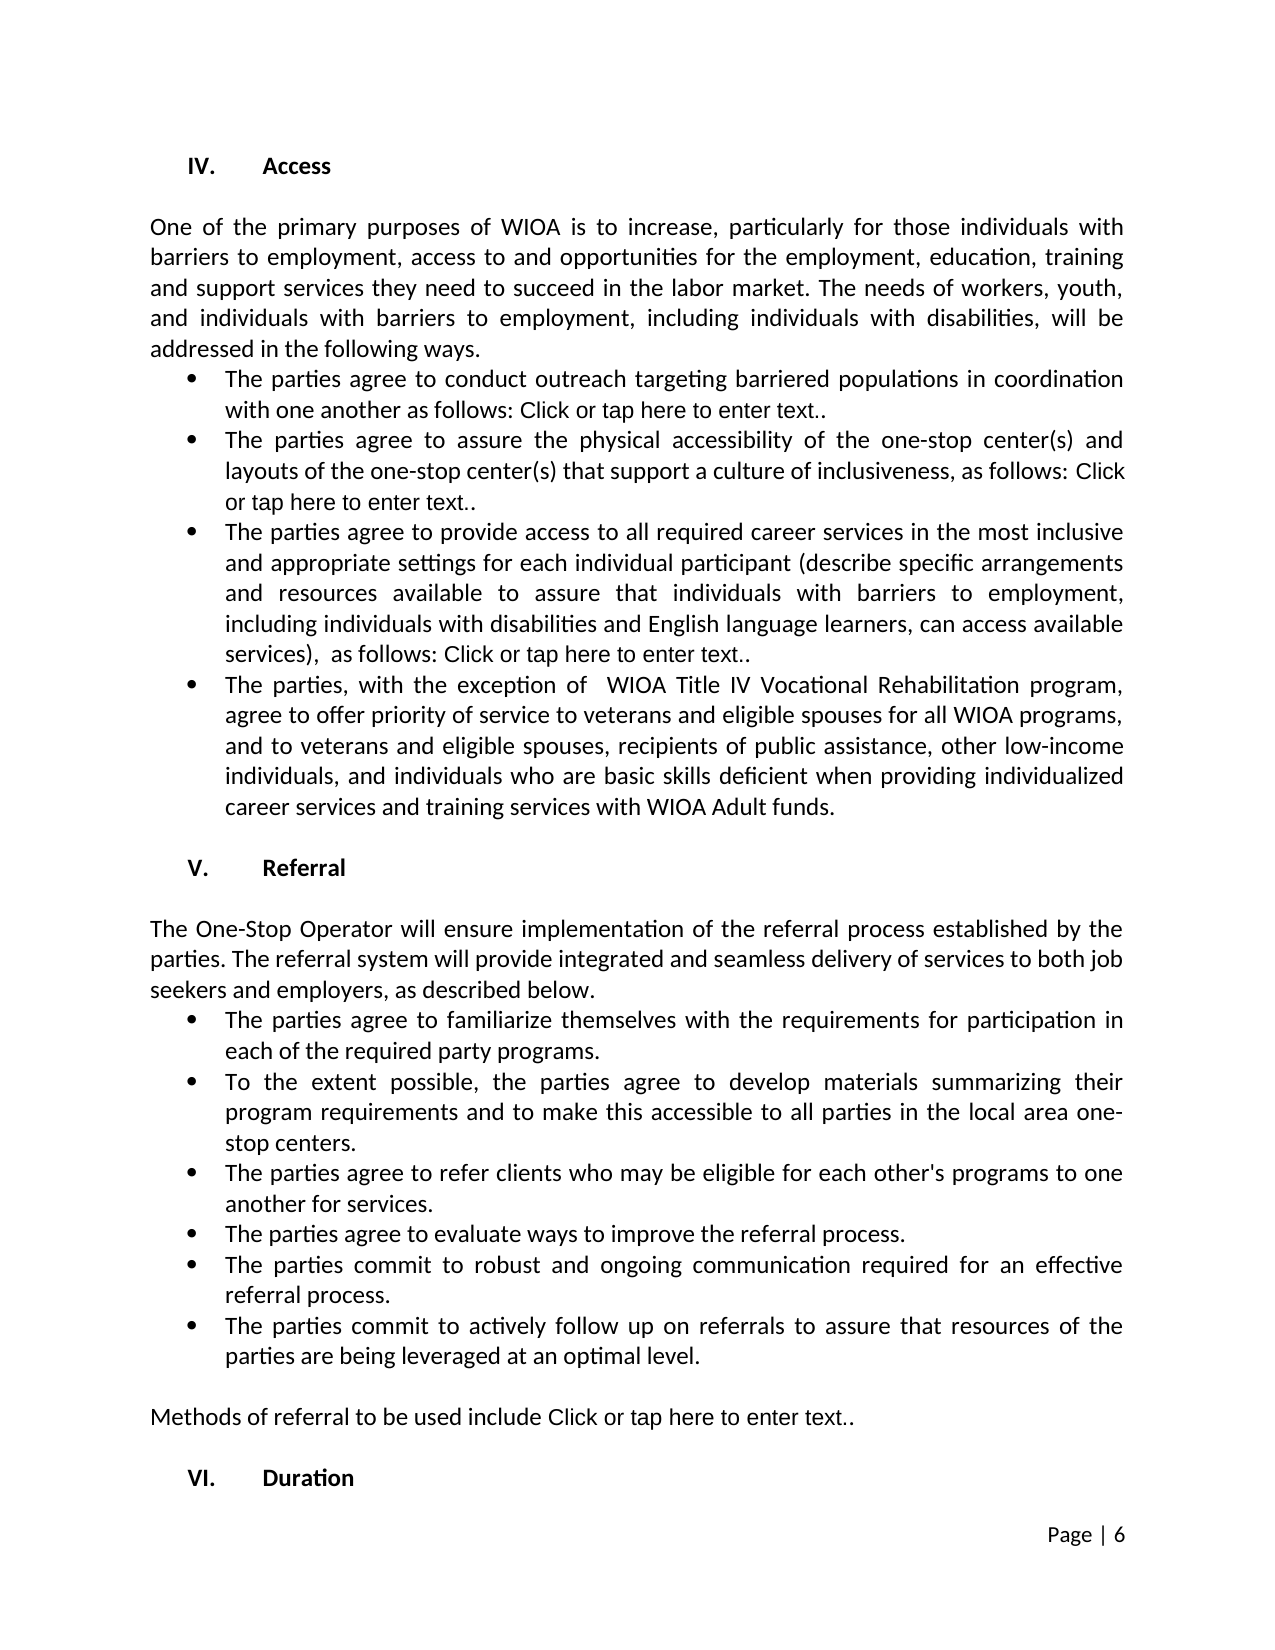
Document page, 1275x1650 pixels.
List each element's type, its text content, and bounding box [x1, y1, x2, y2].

list To the extent possible, the parties agree to develop materials summarizing their program requirements and to make this accessible to all parties in the local area one-stop centers. [187, 1066, 1125, 1157]
list The parties agree to familiarize themselves with the requirements for participation in each of the required party programs. [187, 1004, 1125, 1066]
text The One-Stop Operator will ensure implementation of the referral process established by the parties. The referral system will provide integrated and seamless delivery of services to both job seekers and employers, as described below. [150, 913, 1125, 1004]
list Duration [187, 1462, 1125, 1493]
list The parties agree to provide access to all required career services in the most inclusive and appropriate settings for each individual participant (describe specific arrangements and resources available to assure that individuals with barriers to employment, including individuals with disabilities and English language learners, can access available services), as follows: . [187, 516, 1125, 669]
list The parties, with the exception of WIOA Title IV Vocational Rehabilitation program, agree to offer priority of service to veterans and eligible spouses for all WIOA programs, and to veterans and eligible spouses, recipients of public assistance, other low-income individuals, and individuals who are basic skills deficient when providing individualized career services and training services with WIOA Adult funds. [187, 669, 1125, 821]
list The parties agree to evaluate ways to improve the referral process. [187, 1218, 1125, 1249]
text Methods of referral to be used include . [150, 1401, 1125, 1432]
list The parties agree to refer clients who may be eligible for each other's programs to one another for services. [187, 1157, 1125, 1218]
list Access [187, 150, 1125, 181]
list The parties commit to actively follow up on referrals to assure that resources of the parties are being leveraged at an optimal level. [187, 1310, 1125, 1371]
list The parties agree to assure the physical accessibility of the one-stop center(s) and layouts of the one-stop center(s) that support a culture of inclusiveness, as follows: . [187, 425, 1125, 516]
list The parties commit to robust and ongoing communication required for an effective referral process. [187, 1249, 1125, 1310]
list The parties agree to conduct outreach targeting barriered populations in coordination with one another as follows: . [187, 364, 1125, 425]
text One of the primary purposes of WIOA is to increase, particularly for those individuals with barriers to employment, access to and opportunities for the employment, education, training and support services they need to succeed in the labor market. The needs of workers, youth, and individuals with barriers to employment, including individuals with disabilities, will be addressed in the following ways. [150, 211, 1125, 364]
list Referral [187, 852, 1125, 882]
